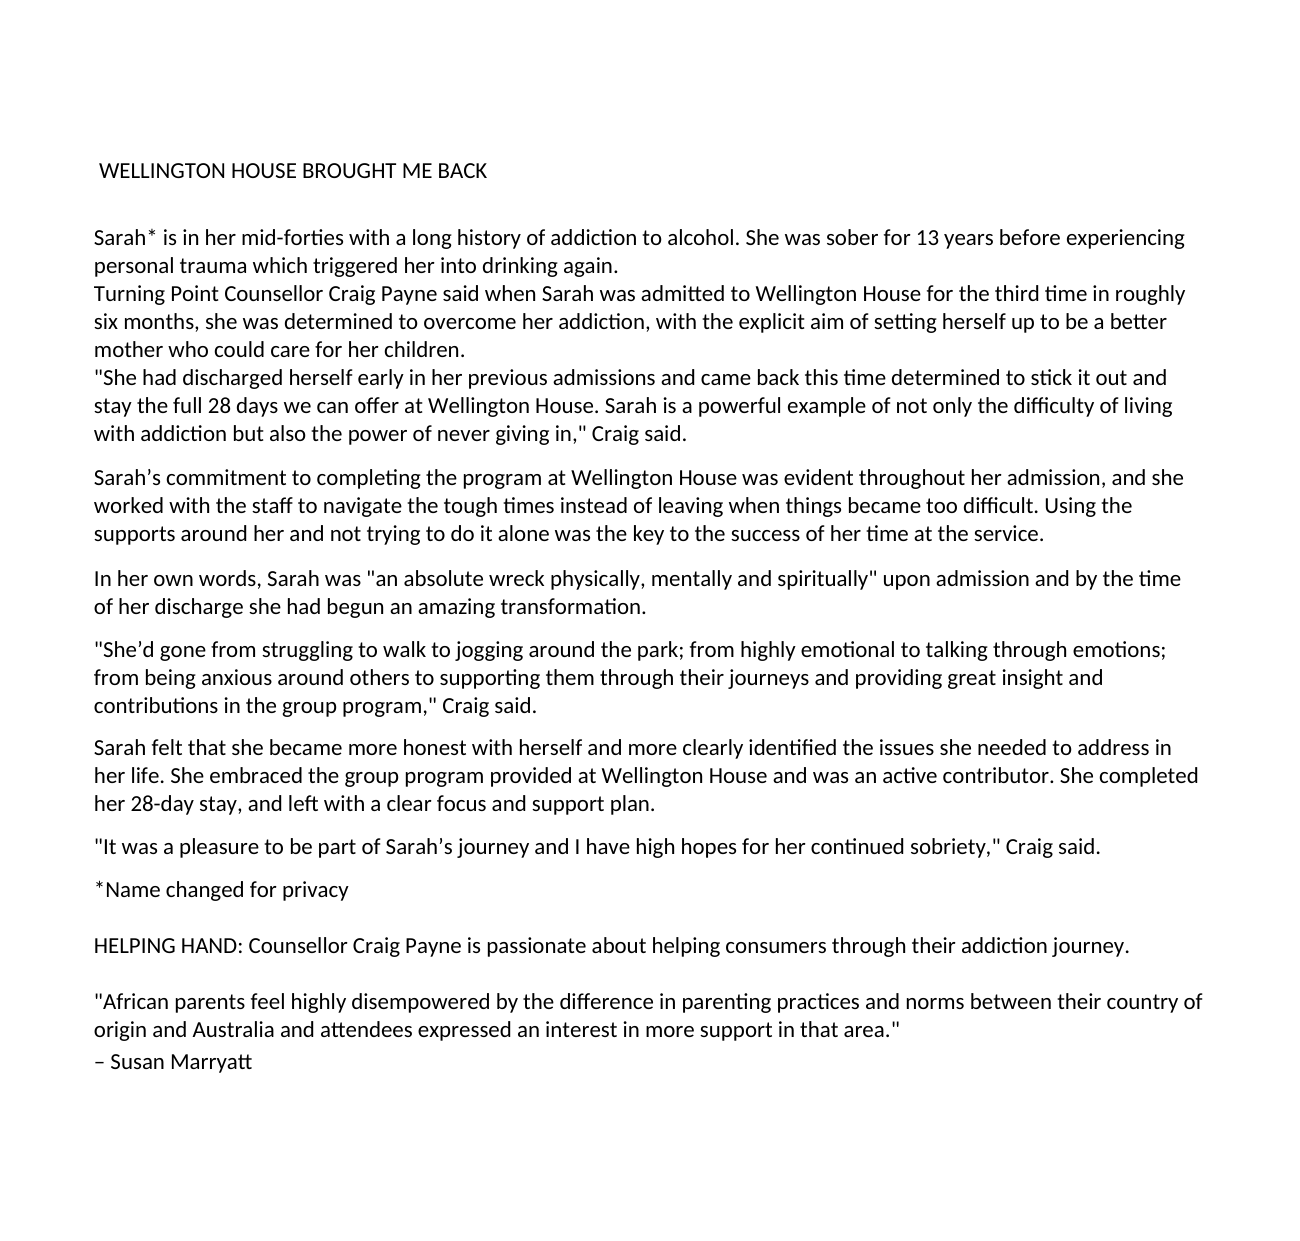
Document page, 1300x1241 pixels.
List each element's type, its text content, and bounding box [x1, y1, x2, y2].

text In her own words, Sarah was "an absolute wreck physically, mentally and spiritually" upon admission and by the time of her discharge she had begun an amazing transformation. [94, 564, 1205, 620]
text Sarah’s commitment to completing the program at Wellington House was evident throughout her admission, and she worked with the staff to navigate the tough times instead of leaving when things became too difficult. Using the supports around her and not trying to do it alone was the key to the success of her time at the service. [94, 463, 1205, 548]
text HELPING HAND: Counsellor Craig Payne is passionate about helping consumers through their addiction journey. [94, 931, 1205, 959]
text "It was a pleasure to be part of Sarah’s journey and I have high hopes for her continued sobriety," Craig said. [94, 832, 1205, 860]
text – Susan Marryatt [94, 1047, 1205, 1075]
text Sarah felt that she became more honest with herself and more clearly identified the issues she needed to address in her life. She embraced the group program provided at Wellington House and was an active contributor. She completed her 28-day stay, and left with a clear focus and support plan. [94, 733, 1205, 818]
text "African parents feel highly disempowered by the difference in parenting practices and norms between their country of origin and Australia and attendees expressed an interest in more support in that area." [94, 987, 1205, 1043]
text *Name changed for privacy [94, 875, 1205, 903]
text Turning Point Counsellor Craig Payne said when Sarah was admitted to Wellington House for the third time in roughly six months, she was determined to overcome her addiction, with the explicit aim of setting herself up to be a better mother who could care for her children. [94, 279, 1205, 363]
text "She’d gone from struggling to walk to jogging around the park; from highly emotional to talking through emotions; from being anxious around others to supporting them through their journeys and providing great insight and contributions in the group program," Craig said. [94, 635, 1205, 719]
text "She had discharged herself early in her previous admissions and came back this time determined to stick it out and stay the full 28 days we can offer at Wellington House. Sarah is a powerful example of not only the difficulty of living with addiction but also the power of never giving in," Craig said. [94, 363, 1205, 447]
text WELLINGTON HOUSE BROUGHT ME BACK [94, 156, 1205, 184]
text Sarah* is in her mid-forties with a long history of addiction to alcohol. She was sober for 13 years before experiencing personal trauma which triggered her into drinking again. [94, 223, 1205, 279]
